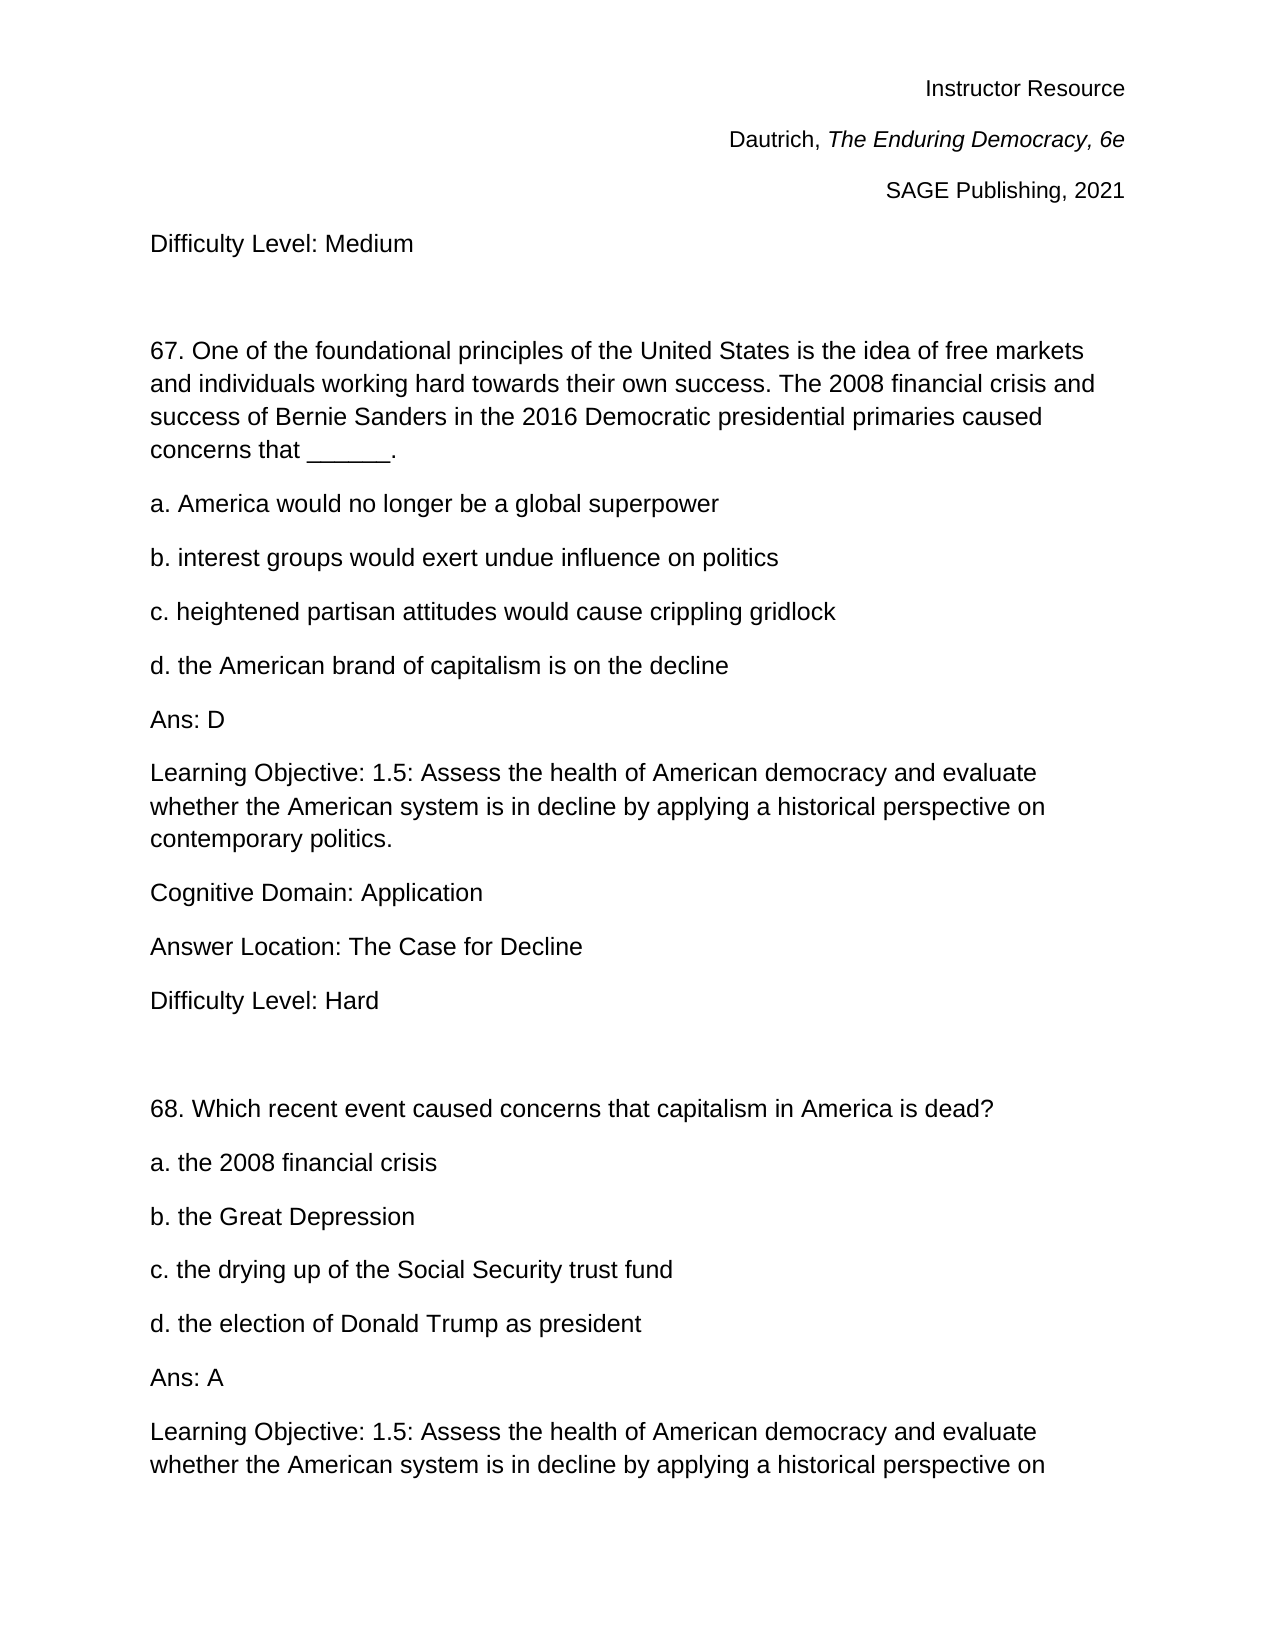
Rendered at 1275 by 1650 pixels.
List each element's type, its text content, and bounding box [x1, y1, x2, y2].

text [150, 1417, 1125, 1479]
text Ans: D [150, 704, 1125, 733]
text c. the drying up of the Social Security trust fund [150, 1255, 1125, 1284]
text Cognitive Domain: Application [150, 878, 1125, 907]
text 67. One of the foundational principles of the United States is the idea of free markets and individuals working hard towards their own success. The 2008 financial crisis and success of Bernie Sanders in the 2016 Democratic presidential primaries caused concerns that ______. [150, 336, 1125, 464]
text Difficulty Level: Medium [150, 228, 1125, 257]
text 68. Which recent event caused concerns that capitalism in America is dead? [150, 1094, 1125, 1122]
text Answer Location: The Case for Decline [150, 932, 1125, 961]
text c. heightened partisan attitudes would cause crippling gridlock [150, 597, 1125, 626]
text a. America would no longer be a global superpower [150, 489, 1125, 518]
text b. interest groups would exert undue influence on politics [150, 543, 1125, 572]
text Difficulty Level: Hard [150, 986, 1125, 1015]
text d. the election of Donald Trump as president [150, 1309, 1125, 1338]
text d. the American brand of capitalism is on the decline [150, 651, 1125, 679]
text Ans: A [150, 1363, 1125, 1392]
text b. the Great Depression [150, 1201, 1125, 1230]
text a. the 2008 financial crisis [150, 1148, 1125, 1176]
